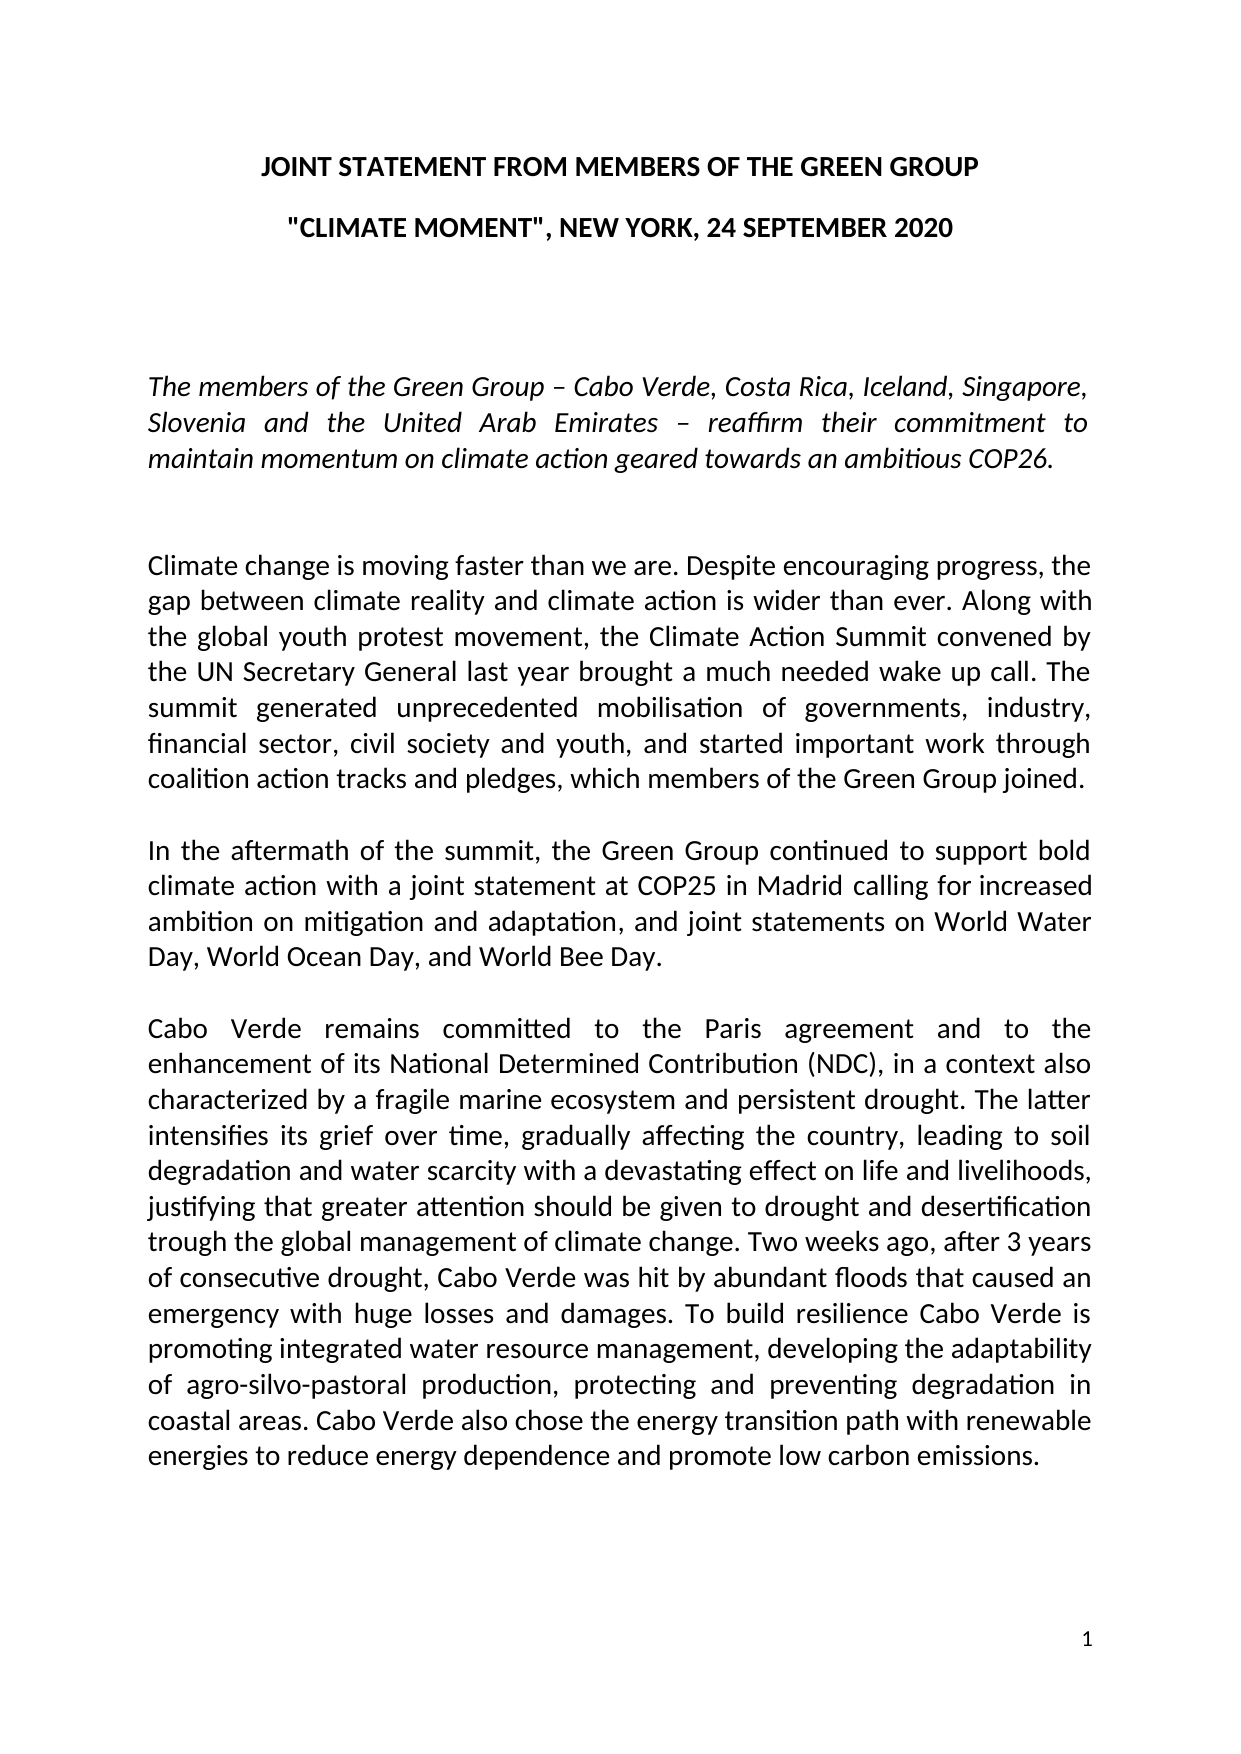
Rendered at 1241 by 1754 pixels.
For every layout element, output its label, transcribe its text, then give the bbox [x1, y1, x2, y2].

text "CLIMATE MOMENT", NEW YORK, 24 SEPTEMBER 2020 [148, 209, 1093, 245]
text Climate change is moving faster than we are. Despite encouraging progress, the gap between climate reality and climate action is wider than ever. Along with the global youth protest movement, the Climate Action Summit convened by the UN Secretary General last year brought a much needed wake up call. The summit generated unprecedented mobilisation of governments, industry, financial sector, civil society and youth, and started important work through coalition action tracks and pledges, which members of the Green Group joined. [148, 547, 1093, 796]
text Cabo Verde remains committed to the Paris agreement and to the enhancement of its National Determined Contribution (NDC), in a context also characterized by a fragile marine ecosystem and persistent drought. The latter intensifies its grief over time, gradually affecting the country, leading to soil degradation and water scarcity with a devastating effect on life and livelihoods, justifying that greater attention should be given to drought and desertification trough the global management of climate change. Two weeks ago, after 3 years of consecutive drought, Cabo Verde was hit by abundant floods that caused an emergency with huge losses and damages. To build resilience Cabo Verde is promoting integrated water resource management, developing the adaptability of agro-silvo-pastoral production, protecting and preventing degradation in coastal areas. Cabo Verde also chose the energy transition path with renewable energies to reduce energy dependence and promote low carbon emissions. [148, 1010, 1093, 1473]
text The members of the Green Group – Cabo Verde, Costa Rica, Iceland, Singapore, Slovenia and the United Arab Emirates – reaffirm their commitment to maintain momentum on climate action geared towards an ambitious COP26. [148, 368, 1093, 475]
text In the aftermath of the summit, the Green Group continued to support bold climate action with a joint statement at COP25 in Madrid calling for increased ambition on mitigation and adaptation, and joint statements on World Water Day, World Ocean Day, and World Bee Day. [148, 832, 1093, 974]
text JOINT STATEMENT FROM MEMBERS OF THE GREEN GROUP [148, 148, 1093, 183]
